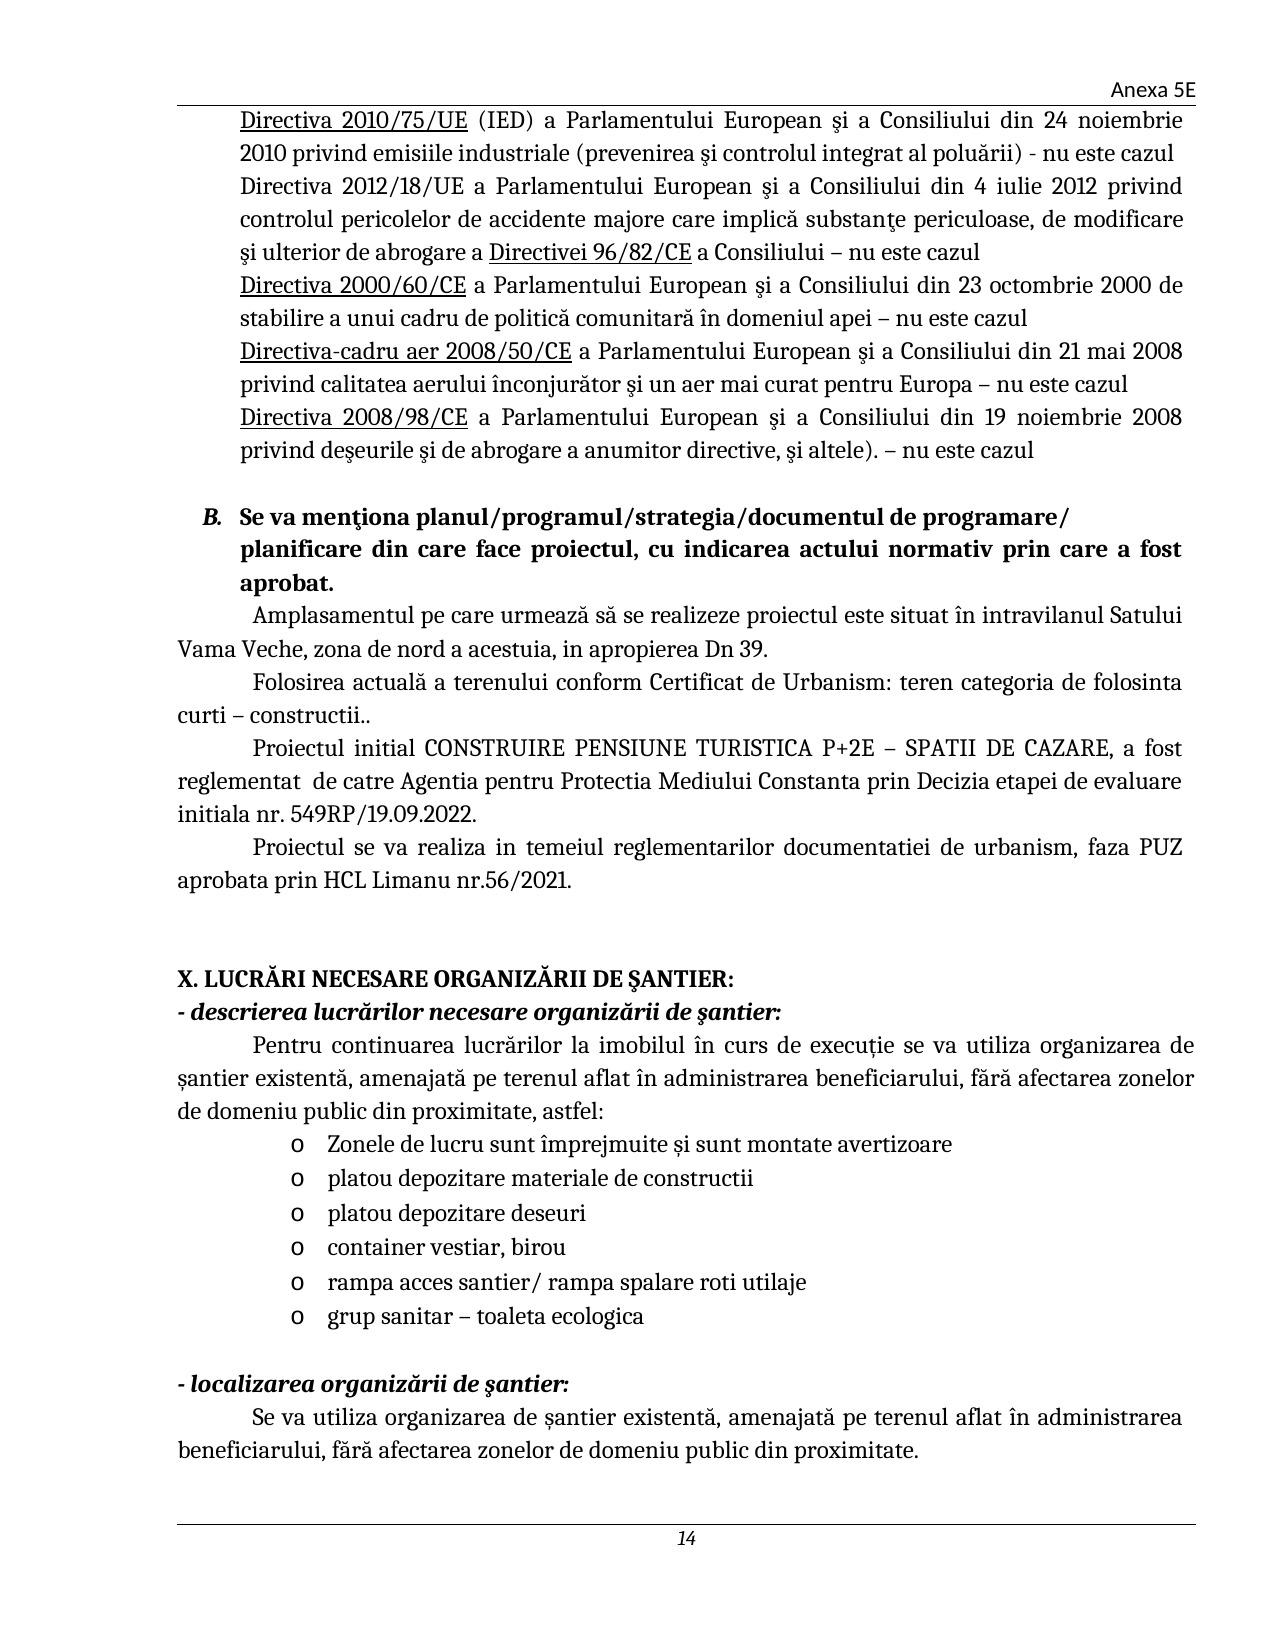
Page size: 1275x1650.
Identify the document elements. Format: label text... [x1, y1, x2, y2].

text - descrierea lucrărilor necesare organizării de şantier: [177, 998, 1184, 1026]
text Se va utiliza organizarea de șantier existentă, amenajată pe terenul aflat în administrarea beneficiarului, fără afectarea zonelor de domeniu public din proximitate. [177, 1403, 1184, 1464]
list grup sanitar – toaleta ecologica [290, 1302, 1184, 1332]
list planificare din care face proiectul, cu indicarea actului normativ prin care a fost aprobat. [240, 535, 1184, 597]
list Directiva 2000/60/CE a Parlamentului European şi a Consiliului din 23 octombrie 2000 de stabilire a unui cadru de politică comunitară în domeniul apei – nu este cazul [240, 271, 1184, 333]
text Amplasamentul pe care urmează să se realizeze proiectul este situat în intravilanul Satului Vama Veche, zona de nord a acestuia, in apropierea Dn 39. [177, 601, 1184, 663]
list container vestiar, birou [290, 1233, 1184, 1263]
list Zonele de lucru sunt împrejmuite și sunt montate avertizoare [290, 1130, 1184, 1160]
list rampa acces santier/ rampa spalare roti utilaje [290, 1268, 1184, 1298]
list Directiva-cadru aer 2008/50/CE a Parlamentului European şi a Consiliului din 21 mai 2008 privind calitatea aerului înconjurător şi un aer mai curat pentru Europa – nu este cazul [240, 337, 1184, 399]
text Proiectul initial CONSTRUIRE PENSIUNE TURISTICA P+2E – SPATII DE CAZARE, a fost reglementat de catre Agentia pentru Protectia Mediului Constanta prin Decizia etapei de evaluare initiala nr. 549RP/19.09.2022. [177, 733, 1184, 828]
list Directiva 2008/98/CE a Parlamentului European şi a Consiliului din 19 noiembrie 2008 privind deşeurile şi de abrogare a anumitor directive, şi altele). – nu este cazul [240, 403, 1184, 465]
text Folosirea actuală a terenului conform Certificat de Urbanism: teren categoria de folosinta curti – constructii.. [177, 667, 1184, 729]
list Directiva 2012/18/UE a Parlamentului European şi a Consiliului din 4 iulie 2012 privind controlul pericolelor de accidente majore care implică substanţe periculoase, de modificare şi ulterior de abrogare a Directivei 96/82/CE a Consiliului – nu este cazul [240, 172, 1184, 267]
list Directiva 2010/75/UE (IED) a Parlamentului European şi a Consiliului din 24 noiembrie 2010 privind emisiile industriale (prevenirea şi controlul integrat al poluării) - nu este cazul [240, 106, 1184, 168]
list platou depozitare materiale de constructii [290, 1164, 1184, 1194]
text - localizarea organizării de şantier: [177, 1370, 1184, 1398]
list platou depozitare deseuri [290, 1199, 1184, 1229]
list Se va menţiona planul/programul/strategia/documentul de programare/ [202, 502, 1184, 531]
text Proiectul se va realiza in temeiul reglementarilor documentatiei de urbanism, faza PUZ aprobata prin HCL Limanu nr.56/2021. [177, 833, 1184, 894]
list Pentru continuarea lucrărilor la imobilul în curs de execuție se va utiliza organizarea de șantier existentă, amenajată pe terenul aflat în administrarea beneficiarului, fără afectarea zonelor de domeniu public din proximitate, astfel: [177, 1031, 1196, 1126]
text X. LUCRĂRI NECESARE ORGANIZĂRII DE ŞANTIER: [177, 965, 1184, 993]
